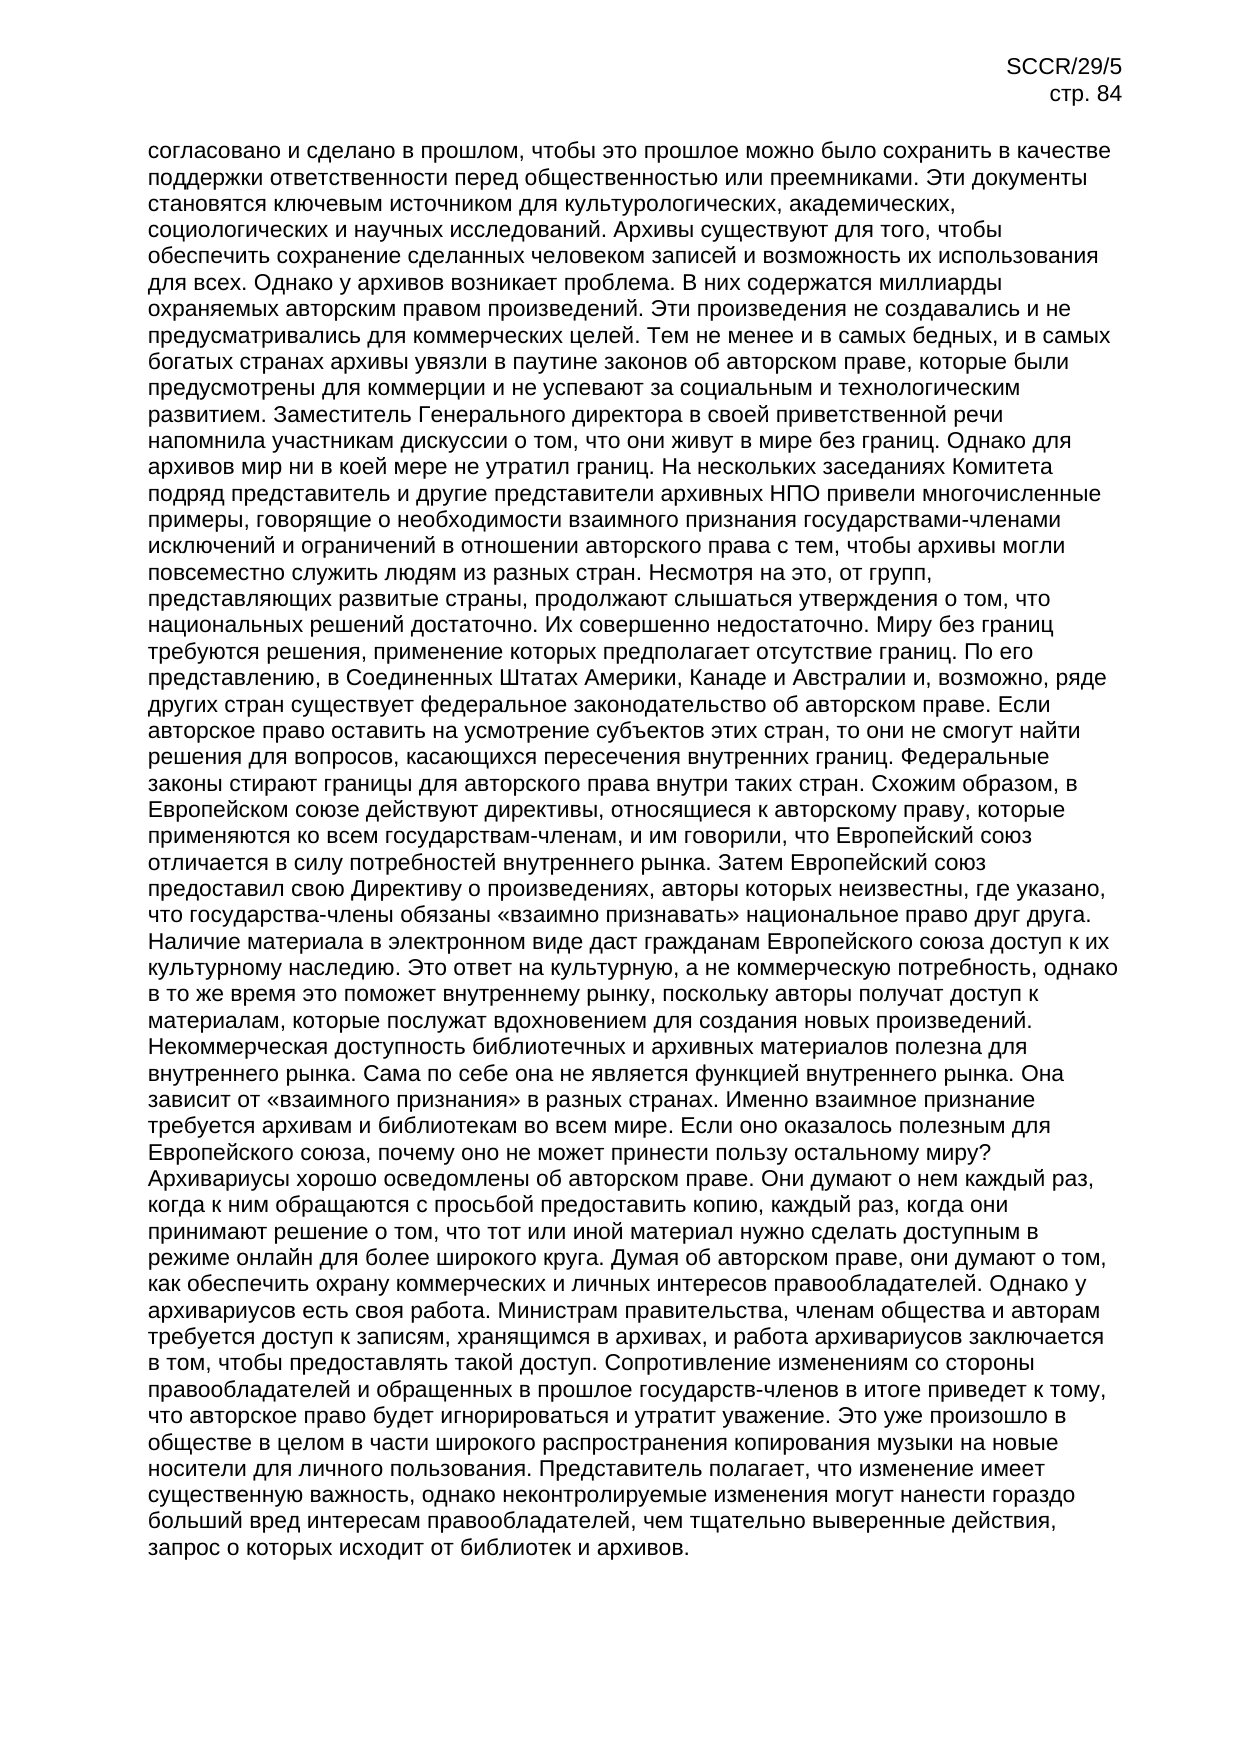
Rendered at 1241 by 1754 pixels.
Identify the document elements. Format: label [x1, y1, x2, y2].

list [148, 137, 1122, 1560]
